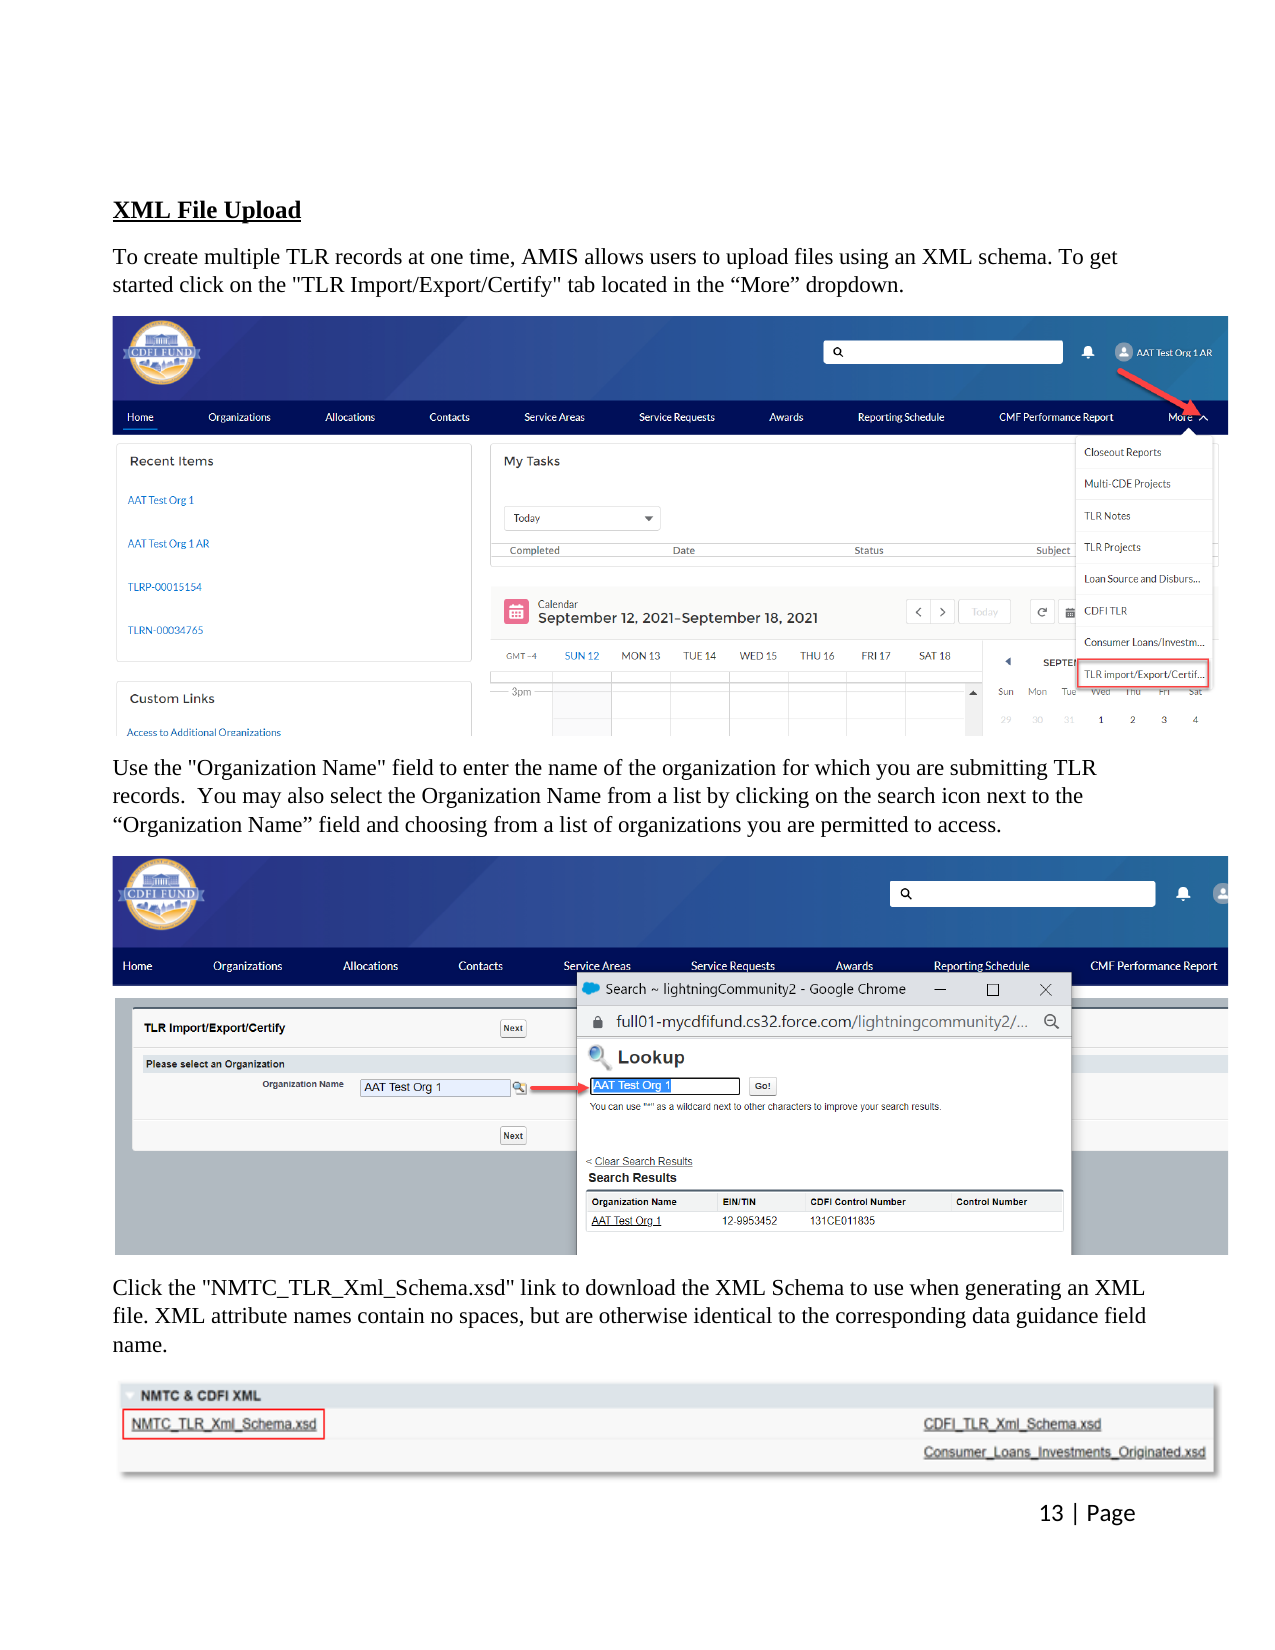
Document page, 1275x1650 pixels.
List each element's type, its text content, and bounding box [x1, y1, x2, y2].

picture [112, 316, 1229, 736]
text XML File Upload [112, 195, 1162, 224]
picture [112, 856, 1229, 1255]
text To create multiple TLR records at one time, AMIS allows users to upload files using an XML schema. To get started click on the "TLR Import/Export/Certify" tab located in the “More” dropdown. [112, 243, 1162, 298]
text Click the "NMTC_TLR_Xml_Schema.xsd" link to download the XML Schema to use when generating an XML file. XML attribute names contain no spaces, but are otherwise identical to the corresponding data guidance field name. [112, 1274, 1162, 1357]
text Use the "Organization Name" field to enter the name of the organization for which you are submitting TLR records. You may also select the Organization Name from a list by clicking on the search icon next to the “Organization Name” field and choosing from a list of organizations you are permitted to access. [112, 754, 1162, 837]
picture [112, 1375, 1223, 1483]
